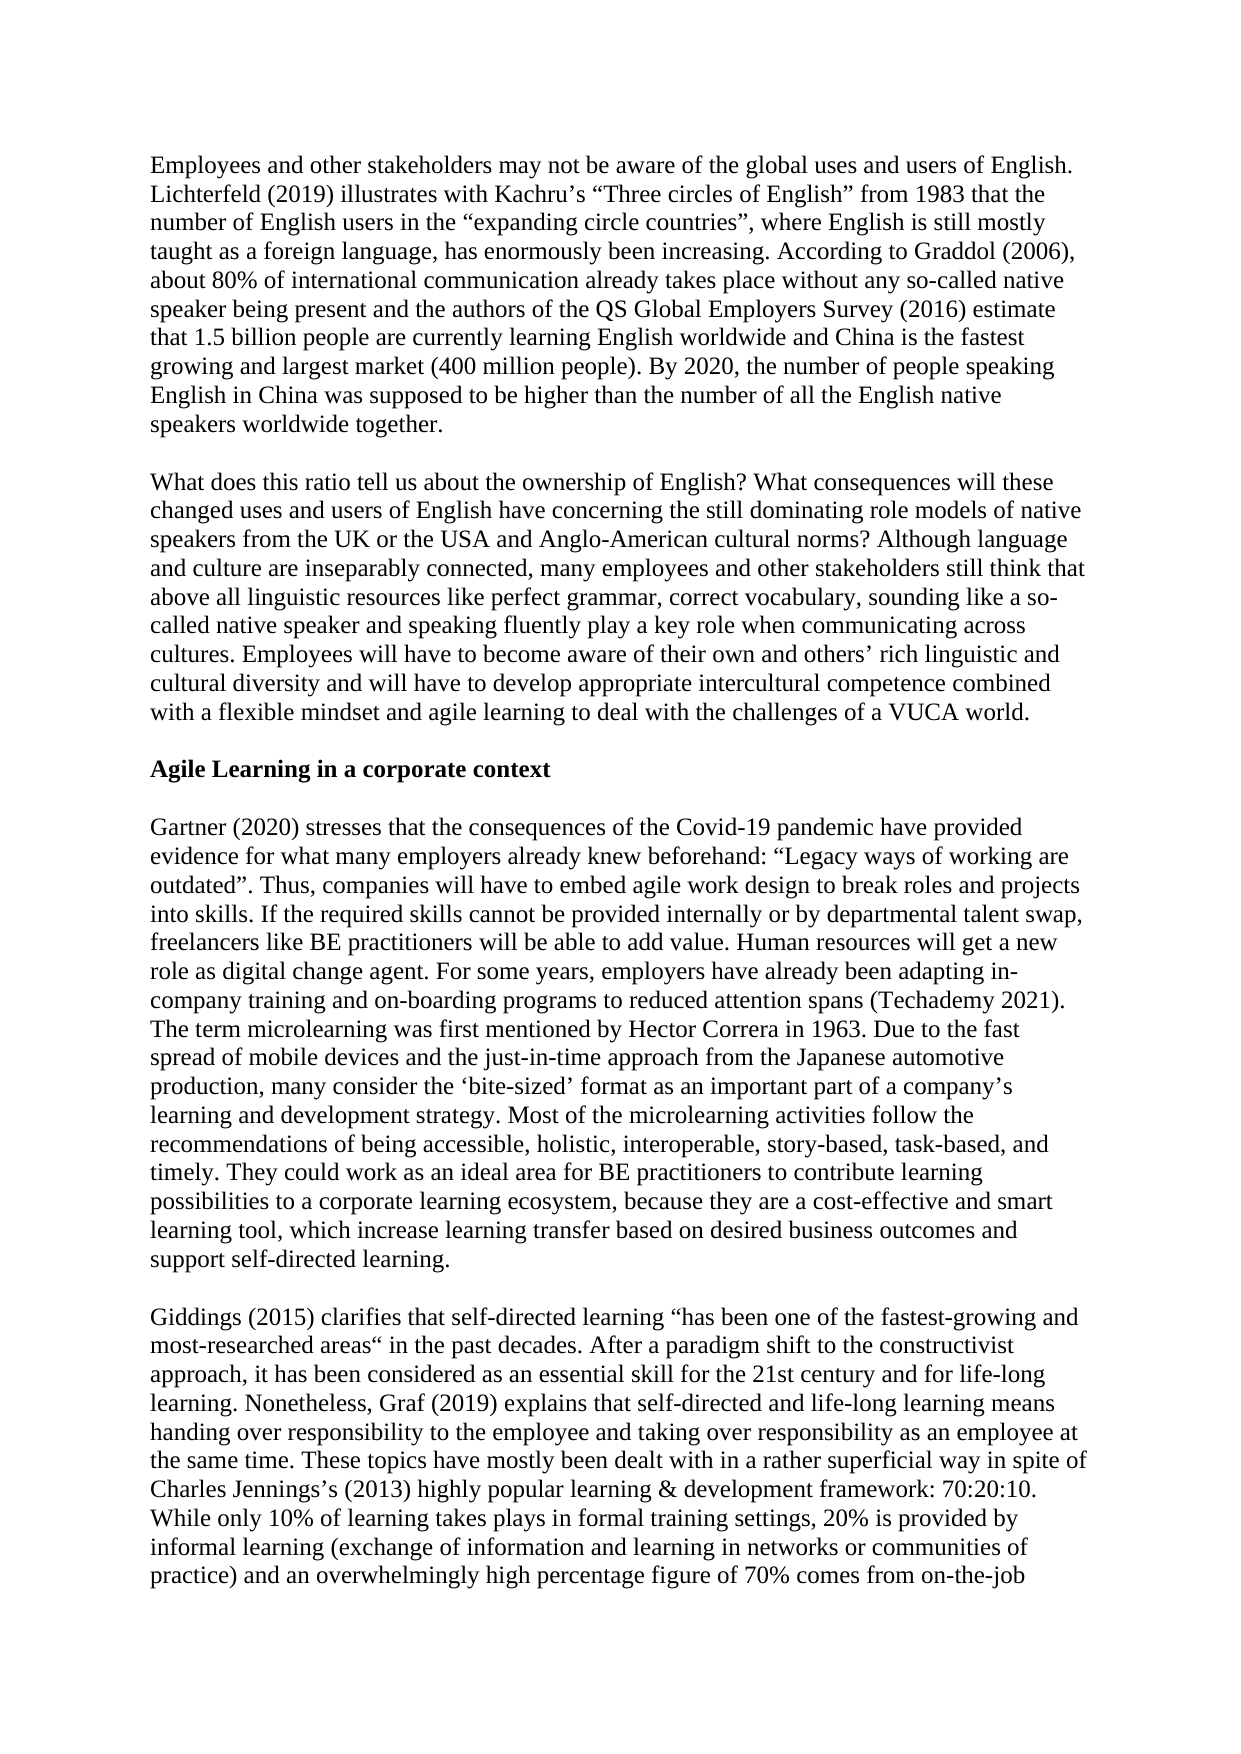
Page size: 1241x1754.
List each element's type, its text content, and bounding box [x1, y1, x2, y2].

text Gartner (2020) stresses that the consequences of the Covid-19 pandemic have provided evidence for what many employers already knew beforehand: “Legacy ways of working are outdated”. Thus, companies will have to embed agile work design to break roles and projects into skills. If the required skills cannot be provided internally or by departmental talent swap, freelancers like BE practitioners will be able to add value. Human resources will get a new role as digital change agent. For some years, employers have already been adapting in-company training and on-boarding programs to reduced attention spans (Techademy 2021). The term microlearning was first mentioned by Hector Correra in 1963. Due to the fast spread of mobile devices and the just-in-time approach from the Japanese automotive production, many consider the ‘bite-sized’ format as an important part of a company’s learning and development strategy. Most of the microlearning activities follow the recommendations of being accessible, holistic, interoperable, story-based, task-based, and timely. They could work as an ideal area for BE practitioners to contribute learning possibilities to a corporate learning ecosystem, because they are a cost-effective and smart learning tool, which increase learning transfer based on desired business outcomes and support self-directed learning. [150, 812, 1090, 1272]
text What does this ratio tell us about the ownership of English? What consequences will these changed uses and users of English have concerning the still dominating role models of native speakers from the UK or the USA and Anglo-American cultural norms? Although language and culture are inseparably connected, many employees and other stakeholders still think that above all linguistic resources like perfect grammar, correct vocabulary, sounding like a so-called native speaker and speaking fluently play a key role when communicating across cultures. Employees will have to become aware of their own and others’ rich linguistic and cultural diversity and will have to develop appropriate intercultural competence combined with a flexible mindset and agile learning to deal with the challenges of a VUCA world. [150, 467, 1090, 725]
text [150, 1302, 1090, 1589]
text Employees and other stakeholders may not be aware of the global uses and users of English. Lichterfeld (2019) illustrates with Kachru’s “Three circles of English” from 1983 that the number of English users in the “expanding circle countries”, where English is still mostly taught as a foreign language, has enormously been increasing. According to Graddol (2006), about 80% of international communication already takes place without any so-called native speaker being present and the authors of the QS Global Employers Survey (2016) estimate that 1.5 billion people are currently learning English worldwide and China is the fastest growing and largest market (400 million people). By 2020, the number of people speaking English in China was supposed to be higher than the number of all the English native speakers worldwide together. [150, 150, 1090, 437]
text Agile Learning in a corporate context [150, 754, 1090, 783]
